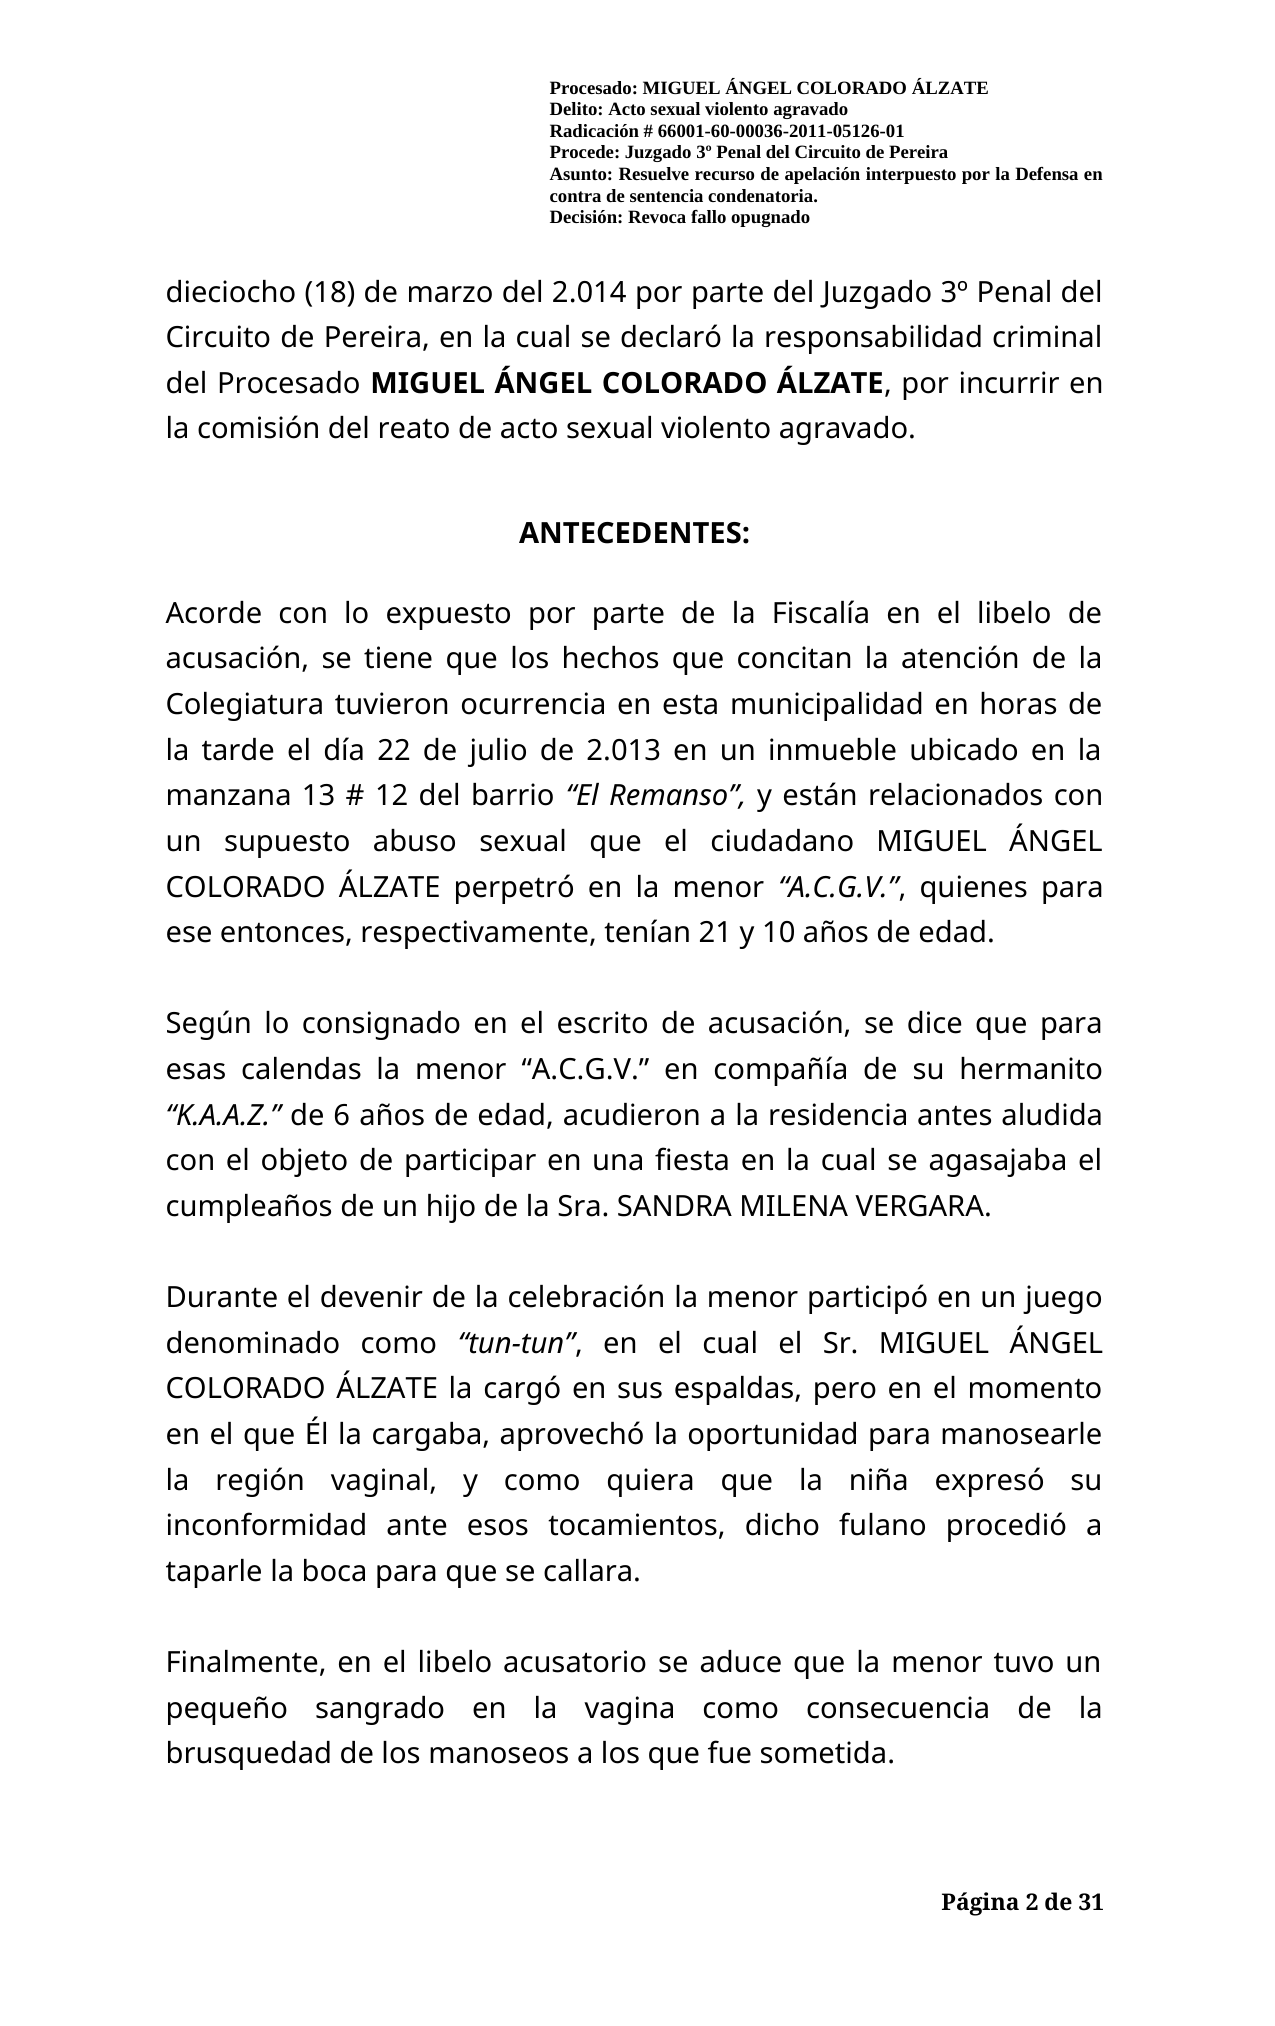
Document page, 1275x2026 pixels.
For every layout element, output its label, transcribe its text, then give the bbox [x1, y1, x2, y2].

text Según lo consignado en el escrito de acusación, se dice que para esas calendas la menor “A.C.G.V.” en compañía de su hermanito “K.A.A.Z.” de 6 años de edad, acudieron a la residencia antes aludida con el objeto de participar en una fiesta en la cual se agasajaba el cumpleaños de un hijo de la Sra. SANDRA MILENA VERGARA. [165, 1003, 1104, 1225]
text ANTECEDENTES: [165, 513, 1104, 552]
text Durante el devenir de la celebración la menor participó en un juego denominado como “tun-tun”, en el cual el Sr. MIGUEL ÁNGEL COLORADO ÁLZATE la cargó en sus espaldas, pero en el momento en el que Él la cargaba, aprovechó la oportunidad para manosearle la región vaginal, y como quiera que la niña expresó su inconformidad ante esos tocamientos, dicho fulano procedió a taparle la boca para que se callara. [165, 1277, 1104, 1590]
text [165, 271, 1104, 447]
text Finalmente, en el libelo acusatorio se aduce que la menor tuvo un pequeño sangrado en la vagina como consecuencia de la brusquedad de los manoseos a los que fue sometida. [165, 1642, 1104, 1772]
text Acorde con lo expuesto por parte de la Fiscalía en el libelo de acusación, se tiene que los hechos que concitan la atención de la Colegiatura tuvieron ocurrencia en esta municipalidad en horas de la tarde el día 22 de julio de 2.013 en un inmueble ubicado en la manzana 13 # 12 del barrio “El Remanso”, y están relacionados con un supuesto abuso sexual que el ciudadano MIGUEL ÁNGEL COLORADO ÁLZATE perpetró en la menor “A.C.G.V.”, quienes para ese entonces, respectivamente, tenían 21 y 10 años de edad. [165, 592, 1104, 951]
